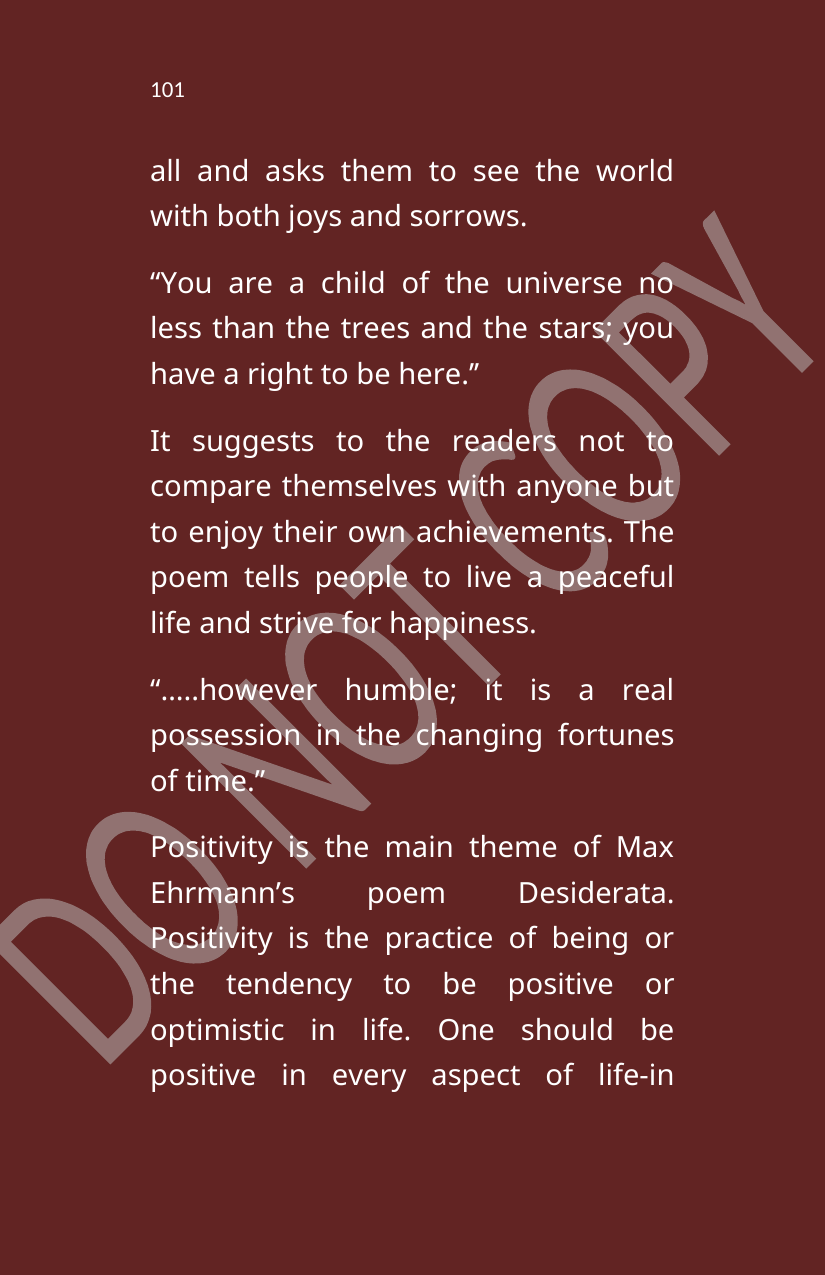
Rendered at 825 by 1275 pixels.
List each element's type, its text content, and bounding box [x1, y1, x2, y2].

text It suggests to the readers not to compare themselves with anyone but to enjoy their own achievements. The poem tells people to live a peaceful life and strive for happiness. [150, 420, 675, 642]
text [150, 150, 675, 235]
text “…..however humble; it is a real possession in the changing fortunes of time.’’ [150, 669, 675, 800]
text “You are a child of the universe no less than the trees and the stars; you have a right to be here.’’ [150, 262, 675, 393]
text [150, 826, 675, 1094]
